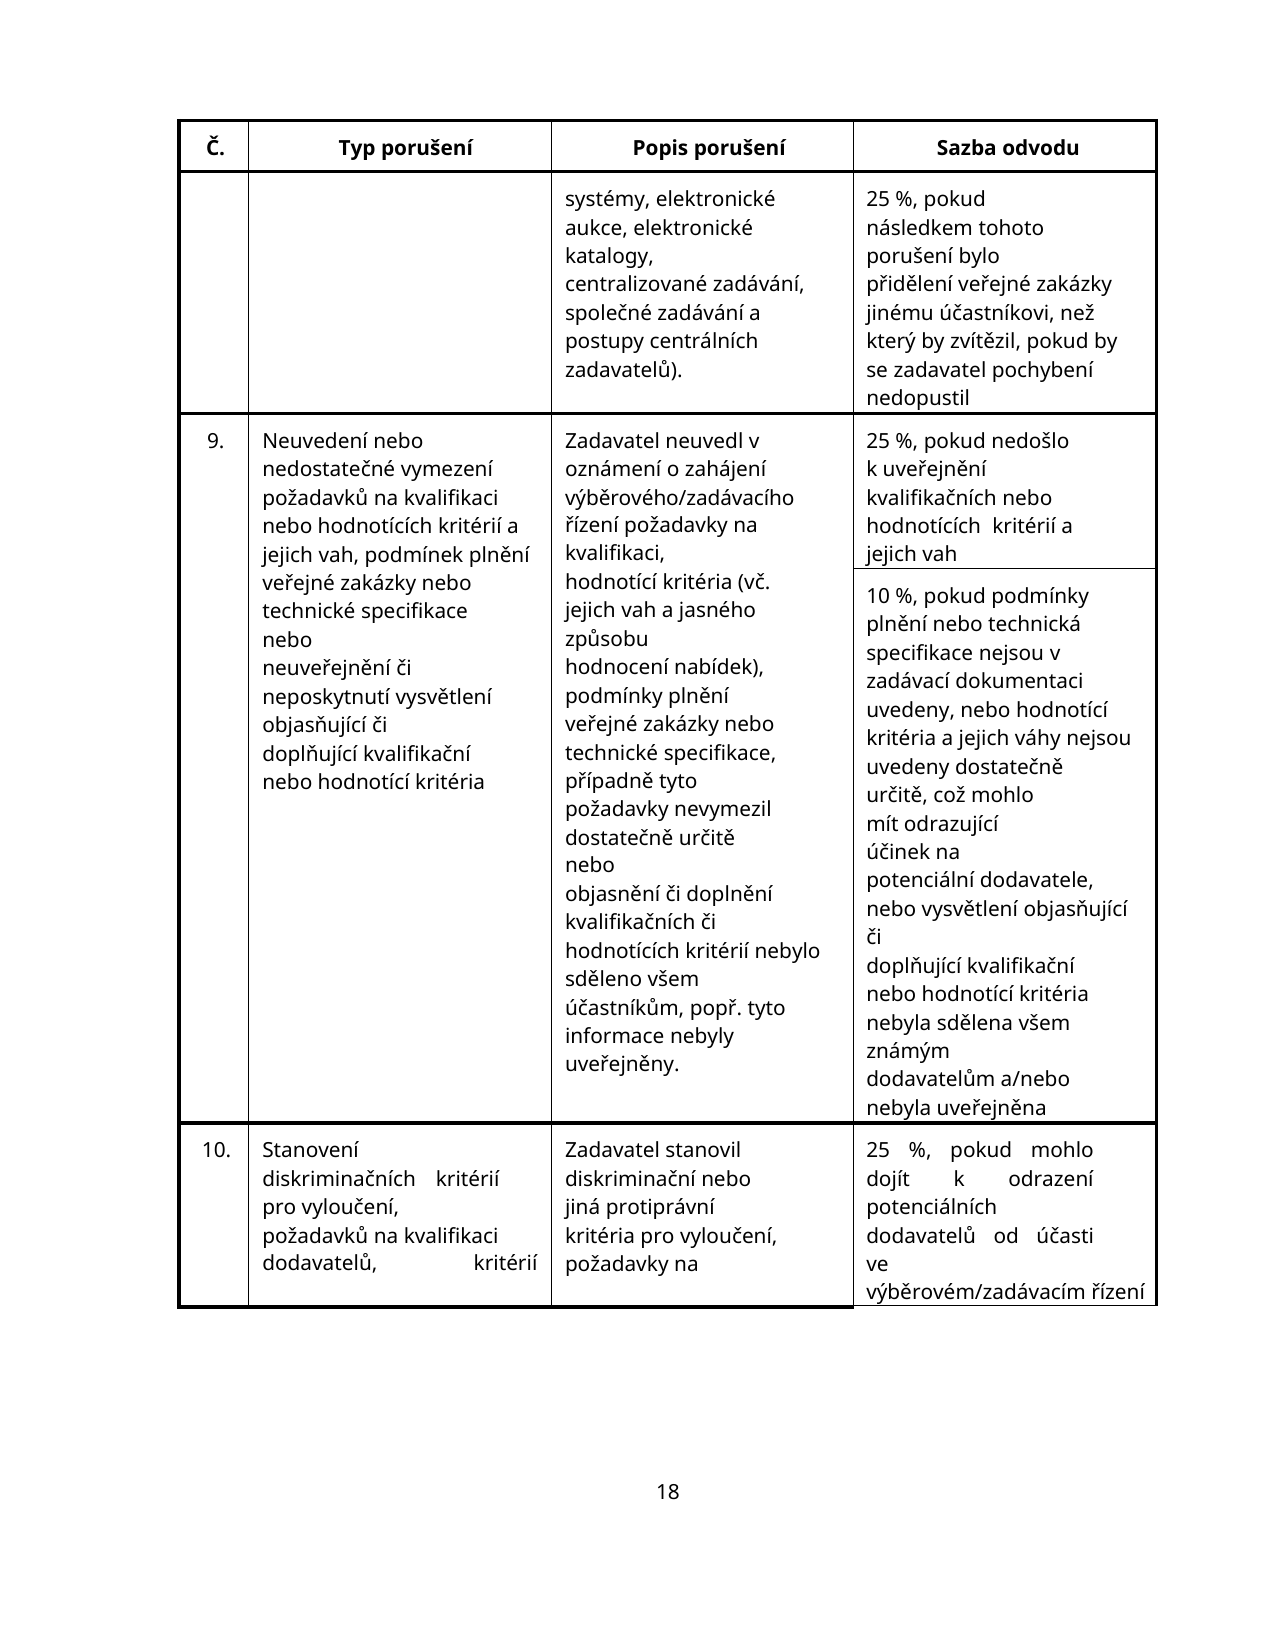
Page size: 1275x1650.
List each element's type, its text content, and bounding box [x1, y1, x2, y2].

table_cell 25 %, pokud nedošlo k uveřejnění kvalifikačních nebo hodnotících kritérií a jejich vah [854, 415, 1155, 568]
table_cell 25 %, pokud následkem tohoto porušení bylo přidělení veřejné zakázky jinému účastníkovi, než který by zvítězil, pokud by se zadavatel pochybení nedopustil [854, 173, 1155, 412]
table_header Č. [181, 122, 248, 170]
table_cell systémy, elektronické aukce, elektronické katalogy, centralizované zadávání, společné zadávání a postupy centrálních zadavatelů). [552, 173, 853, 412]
table_header Sazba odvodu [854, 122, 1155, 170]
table_cell Zadavatel neuvedl v oznámení o zahájení výběrového/zadávacího řízení požadavky na kvalifikaci, hodnotící kritéria (vč. jejich vah a jasného způsobu hodnocení nabídek), podmínky plnění veřejné zakázky nebo technické specifikace, případně tyto požadavky nevymezil dostatečně určitě nebo objasnění či doplnění kvalifikačních či hodnotících kritérií nebylo sděleno všem účastníkům, popř. tyto informace nebyly uveřejněny. [552, 415, 853, 1121]
table_cell [181, 173, 248, 412]
table_cell 10. [181, 1125, 248, 1305]
table_cell 9. [181, 415, 248, 1121]
table_header Typ porušení [249, 122, 551, 170]
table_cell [249, 1125, 551, 1305]
table_cell 25 %, pokud mohlo dojít k odrazení potenciálních dodavatelů od účasti ve výběrovém/zadávacím řízení [854, 1125, 1155, 1305]
table_cell 10 %, pokud podmínky plnění nebo technická specifikace nejsou v zadávací dokumentaci uvedeny, nebo hodnotící kritéria a jejich váhy nejsou uvedeny dostatečně určitě, což mohlo mít odrazující účinek na potenciální dodavatele, nebo vysvětlení objasňující či doplňující kvalifikační nebo hodnotící kritéria nebyla sdělena všem známým dodavatelům a/nebo nebyla uveřejněna [854, 569, 1155, 1121]
table_header Popis porušení [552, 122, 853, 170]
table_cell Neuvedení nebo nedostatečné vymezení požadavků na kvalifikaci nebo hodnotících kritérií a jejich vah, podmínek plnění veřejné zakázky nebo technické specifikace nebo neuveřejnění či neposkytnutí vysvětlení objasňující či doplňující kvalifikační nebo hodnotící kritéria [249, 415, 551, 1121]
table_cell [552, 1125, 853, 1305]
table_cell [249, 173, 551, 412]
